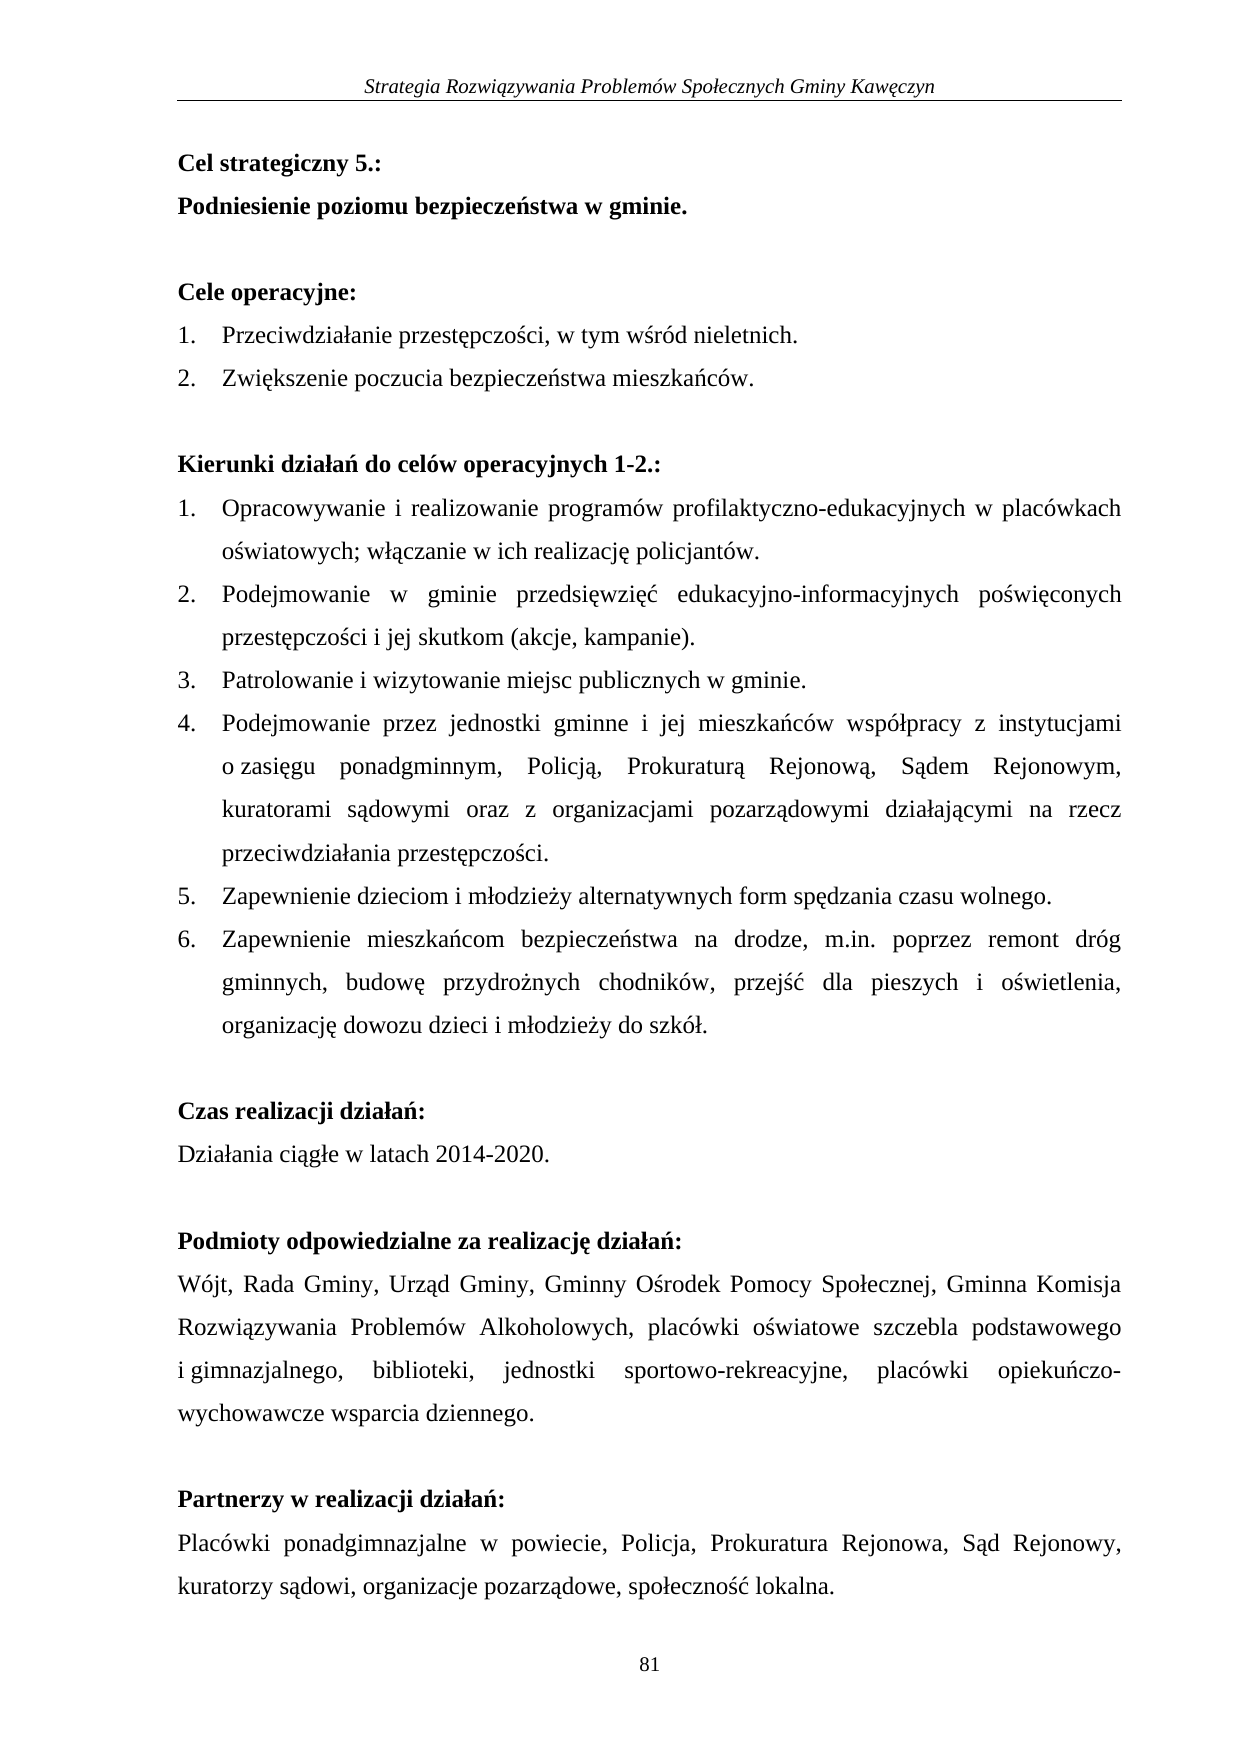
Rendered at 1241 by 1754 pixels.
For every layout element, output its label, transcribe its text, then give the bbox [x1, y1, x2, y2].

list Patrolowanie i wizytowanie miejsc publicznych w gminie. [177, 665, 1122, 694]
text Działania ciągłe w latach 2014-2020. [177, 1139, 1122, 1168]
text Cele operacyjne: [177, 277, 1122, 306]
text Partnerzy w realizacji działań: [177, 1484, 1122, 1513]
text Czas realizacji działań: [177, 1096, 1122, 1125]
list Zapewnienie mieszkańcom bezpieczeństwa na drodze, m.in. poprzez remont dróg gminnych, budowę przydrożnych chodników, przejść dla pieszych i oświetlenia, organizację dowozu dzieci i młodzieży do szkół. [177, 924, 1122, 1039]
text Placówki ponadgimnazjalne w powiecie, Policja, Prokuratura Rejonowa, Sąd Rejonowy, kuratorzy sądowi, organizacje pozarządowe, społeczność lokalna. [177, 1528, 1122, 1599]
list Zapewnienie dzieciom i młodzieży alternatywnych form spędzania czasu wolnego. [177, 881, 1122, 909]
text Podniesienie poziomu bezpieczeństwa w gminie. [177, 191, 1122, 219]
text Kierunki działań do celów operacyjnych 1-2.: [177, 449, 1122, 478]
list Zwiększenie poczucia bezpieczeństwa mieszkańców. [177, 363, 1122, 392]
list Opracowywanie i realizowanie programów profilaktyczno-edukacyjnych w placówkach oświatowych; włączanie w ich realizację policjantów. [177, 493, 1122, 564]
list Podejmowanie w gminie przedsięwzięć edukacyjno-informacyjnych poświęconych przestępczości i jej skutkom (akcje, kampanie). [177, 579, 1122, 651]
list Przeciwdziałanie przestępczości, w tym wśród nieletnich. [177, 320, 1122, 349]
text Cel strategiczny 5.: [177, 148, 1122, 176]
text Wójt, Rada Gminy, Urząd Gminy, Gminny Ośrodek Pomocy Społecznej, Gminna Komisja Rozwiązywania Problemów Alkoholowych, placówki oświatowe szczebla podstawowego i gimnazjalnego, biblioteki, jednostki sportowo-rekreacyjne, placówki opiekuńczo-wychowawcze wsparcia dziennego. [177, 1269, 1122, 1427]
list Podejmowanie przez jednostki gminne i jej mieszkańców współpracy z instytucjami o zasięgu ponadgminnym, Policją, Prokuraturą Rejonową, Sądem Rejonowym, kuratorami sądowymi oraz z organizacjami pozarządowymi działającymi na rzecz przeciwdziałania przestępczości. [177, 708, 1122, 866]
text Podmioty odpowiedzialne za realizację działań: [177, 1226, 1122, 1254]
